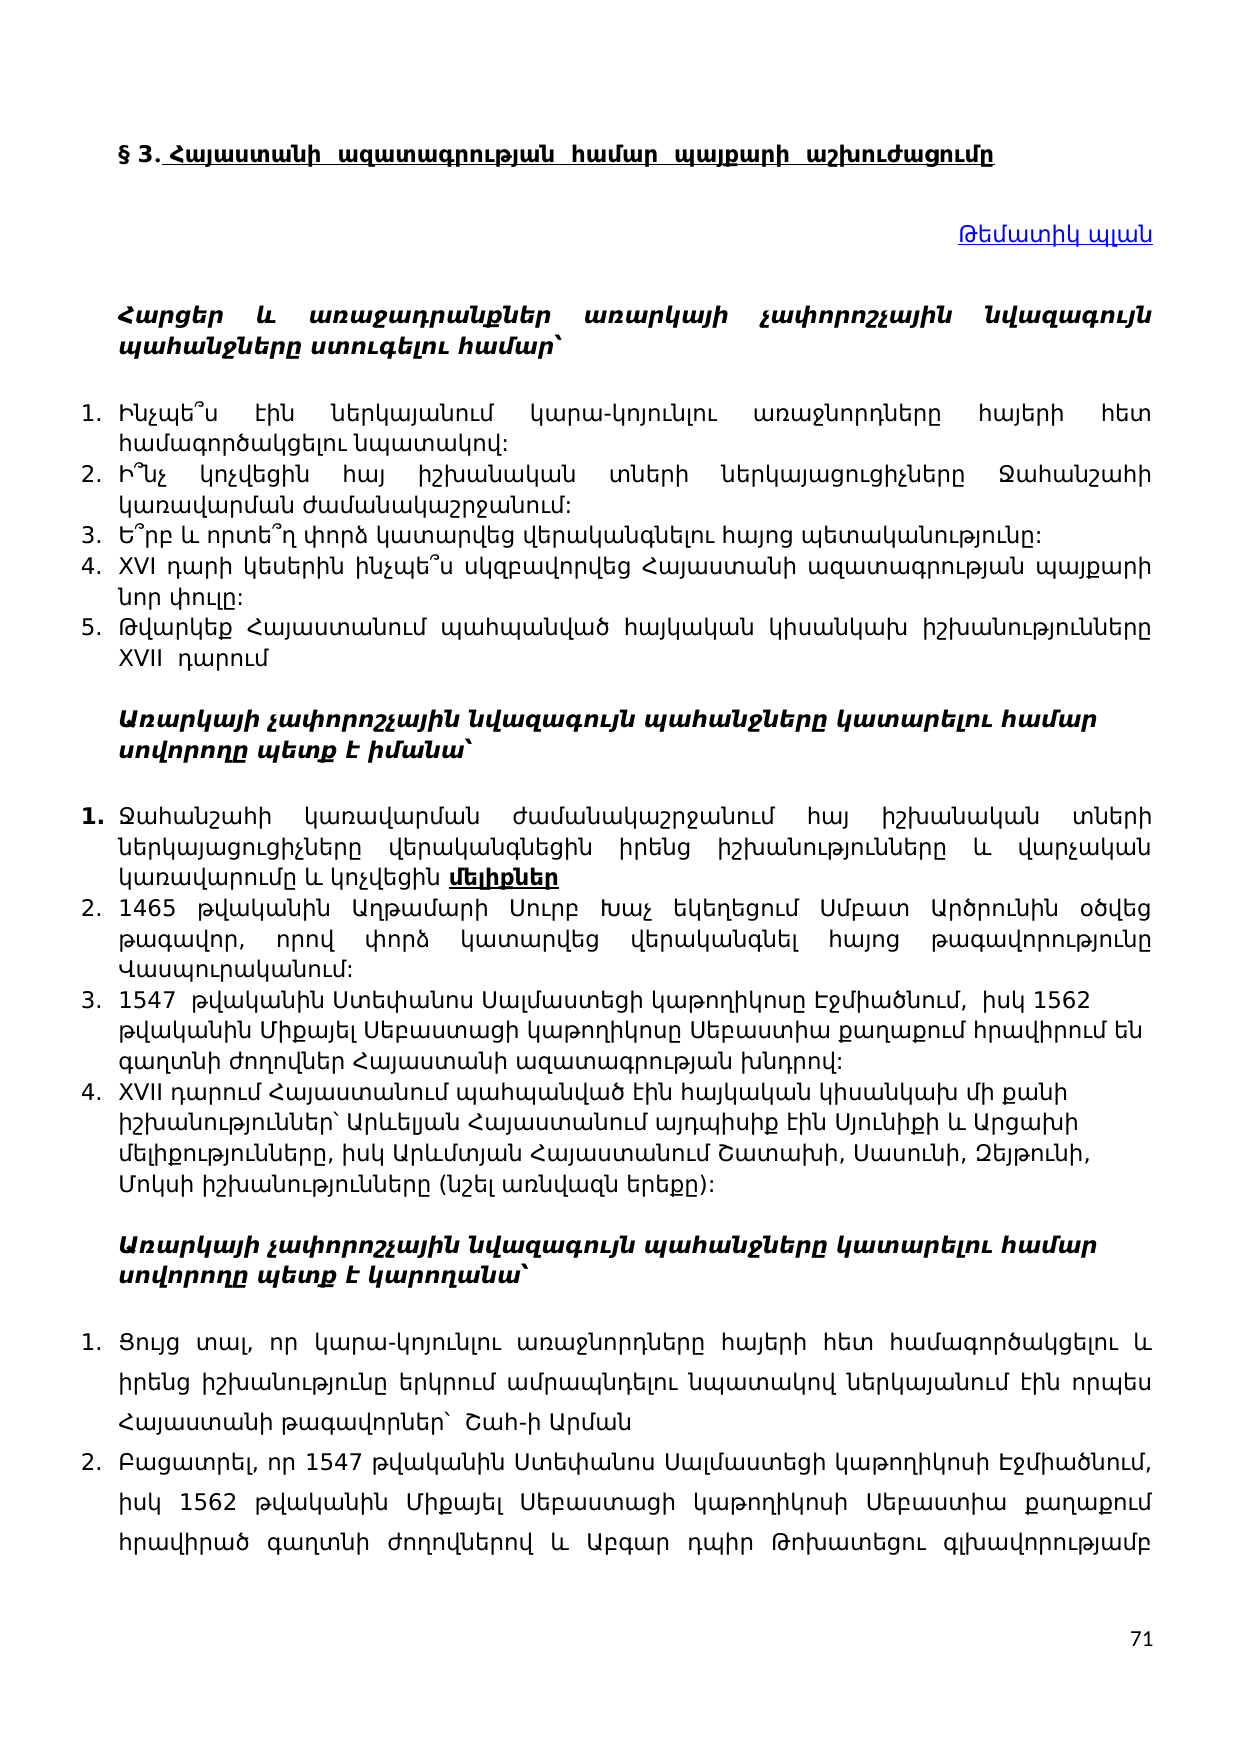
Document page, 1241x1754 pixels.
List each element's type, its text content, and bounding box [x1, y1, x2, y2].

list Ի՞նչ կոչվեցին հայ իշխանական տների ներկայացուցիչները Ջահանշահի կառավարման ժամանակաշրջանում: [81, 461, 1153, 518]
list 1465 թվականին Աղթամարի Սուրբ Խաչ եկեղեցում Սմբատ Արծրունին օծվեց թագավոր, որով փորձ կատարվեց վերականգնել հայոց թագավորությունը Վասպուրականում: [81, 895, 1153, 983]
text Թեմատիկ պլան [118, 221, 1153, 247]
text § 3․ Հայաստանի ազատագրության համար պայքարի աշխուժացումը [118, 141, 1153, 167]
list Ե՞րբ և որտե՞ղ փորձ կատարվեց վերականգնելու հայոց պետականությունը: [81, 522, 1153, 549]
text Հարցեր և առաջադրանքներ առարկայի չափորոշչային նվազագույն պահանջները ստուգելու համար՝ [118, 303, 1153, 360]
list XVI դարի կեսերին ինչպե՞ս սկզբավորվեց Հայաստանի ազատագրության պայքարի նոր փուլը: [81, 553, 1153, 610]
list Ջահանշահի կառավարման ժամանակաշրջանում հայ իշխանական տների ներկայացուցիչները վերականգնեցին իրենց իշխանությունները և վարչական կառավարումը և կոչվեցին մելիքներ [81, 803, 1153, 891]
list Ինչպե՞ս էին ներկայանում կարա-կոյունլու առաջնորդները հայերի հետ համագործակցելու նպատակով: [81, 400, 1153, 457]
text Առարկայի չափորոշչային նվազագույն պահանջները կատարելու համար սովորողը պետք է կարողանա՝ [118, 1232, 1153, 1289]
list Ցույց տալ, որ կարա-կոյունլու առաջնորդները հայերի հետ համագործակցելու և իրենց իշխանությունը երկրում ամրապնդելու նպատակով ներկայանում էին որպես Հայաստանի թագավորներ՝ Շահ-ի Արման [81, 1329, 1153, 1436]
list 1547 թվականին Ստեփանոս Սալմաստեցի կաթողիկոսը Էջմիածնում, իսկ 1562 թվականին Միքայել Սեբաստացի կաթողիկոսը Սեբաստիա քաղաքում հրավիրում են գաղտնի ժողովներ Հայաստանի ազատագրության խնդրով: [81, 987, 1153, 1075]
list XVII դարում Հայաստանում պահպանված էին հայկական կիսանկախ մի քանի իշխանություններ՝ Արևելյան Հայաստանում այդպիսիք էին Սյունիքի և Արցախի մելիքությունները, իսկ Արևմտյան Հայաստանում Շատախի, Սասունի, Զեյթունի, Մոկսի իշխանությունները (նշել առնվազն երեքը): [81, 1079, 1153, 1197]
list Թվարկեք Հայաստանում պահպանված հայկական կիսանկախ իշխանությունները XVII դարում [81, 614, 1153, 672]
text Առարկայի չափորոշչային նվազագույն պահանջները կատարելու համար սովորողը պետք է իմանա՝ [118, 706, 1153, 763]
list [81, 1449, 1153, 1556]
